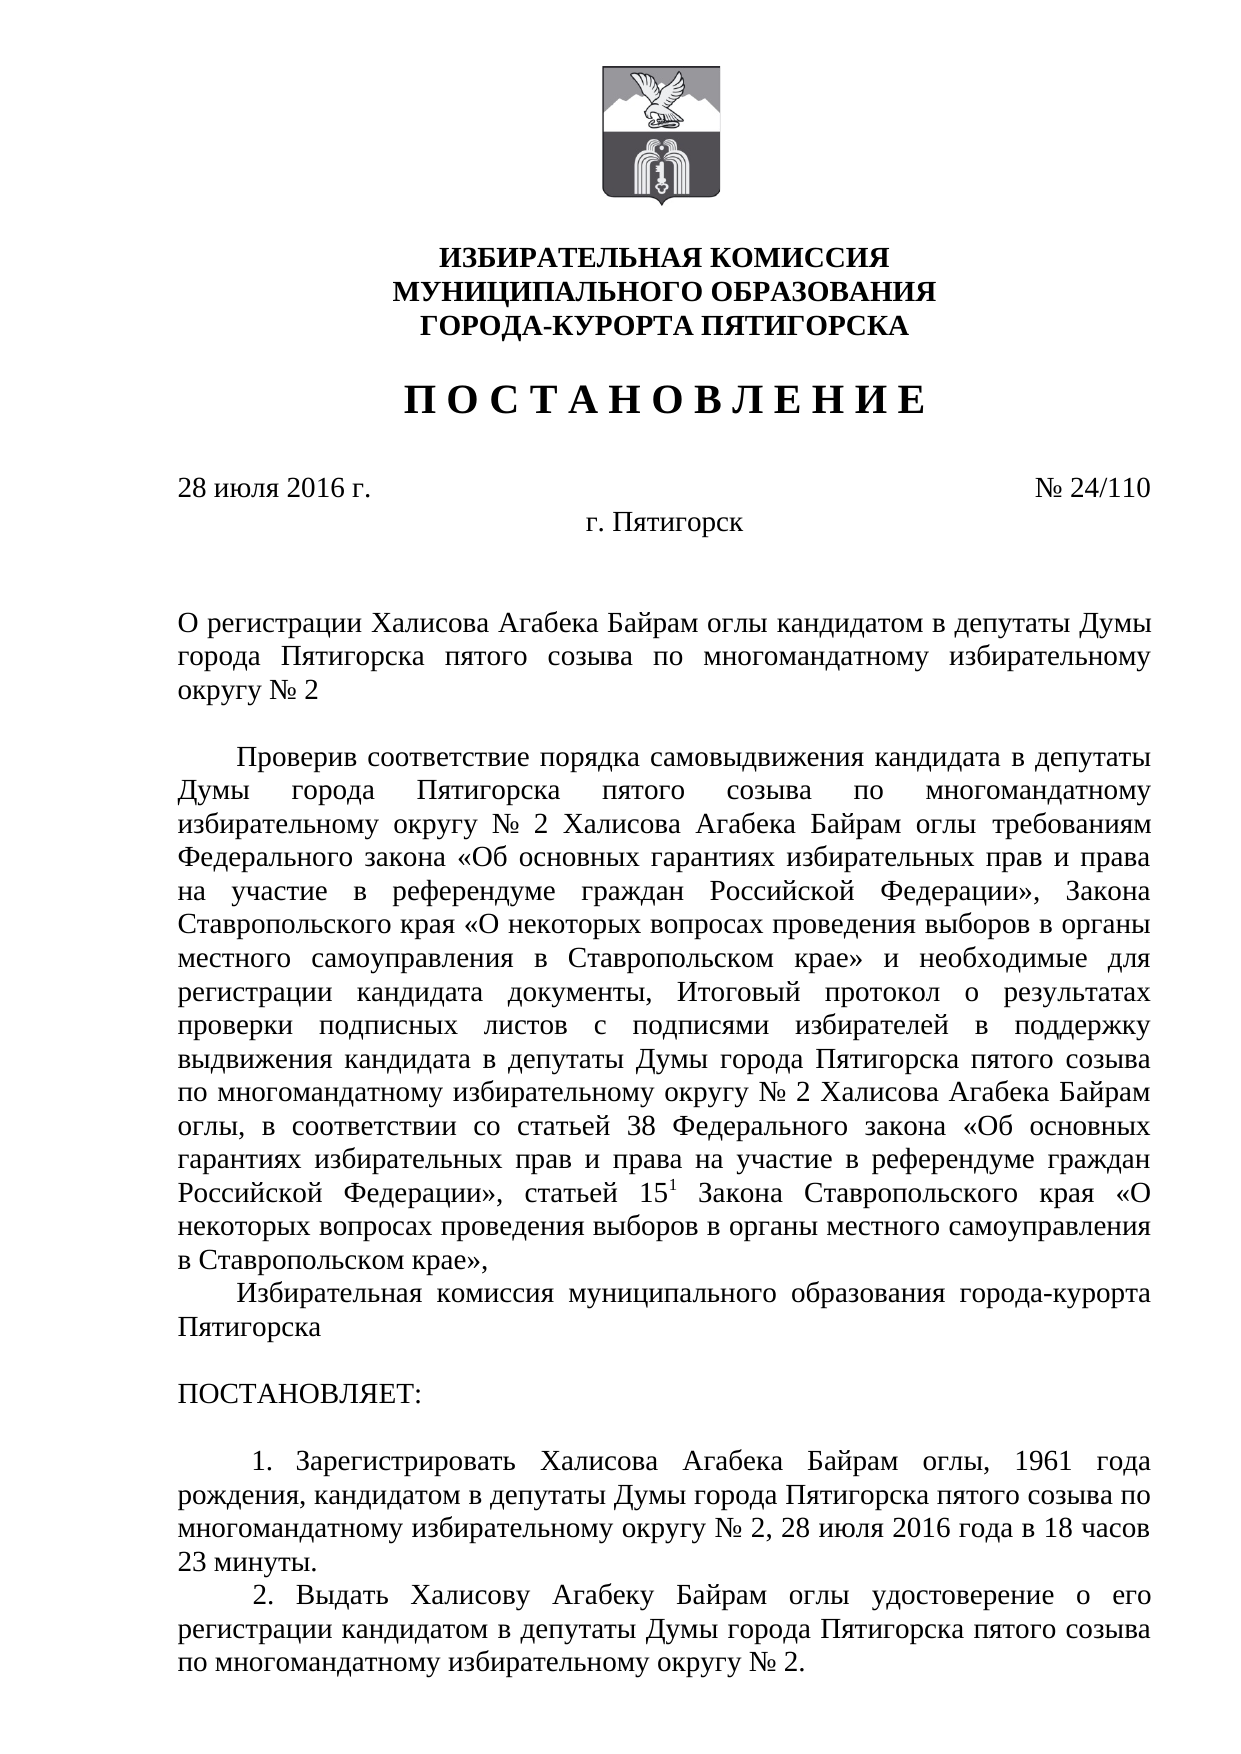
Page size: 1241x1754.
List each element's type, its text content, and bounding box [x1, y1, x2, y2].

text ИЗБИРАТЕЛЬНАЯ КОМИССИЯ [177, 241, 1152, 274]
subtitle Проверив соответствие порядка самовыдвижения кандидата в депутаты Думы города Пятигорска пятого созыва по многомандатному избирательному округу № 2 Халисова Агабека Байрам оглы требованиям Федерального закона «Об основных гарантиях избирательных прав и права на участие в референдуме граждан Российской Федерации», Закона Ставропольского края «О некоторых вопросах проведения выборов в органы местного самоуправления в Ставропольском крае» и необходимые для регистрации кандидата документы, Итоговый протокол о результатах проверки подписных листов с подписями избирателей в поддержку выдвижения кандидата в депутаты Думы города Пятигорска пятого созыва по многомандатному избирательному округу № 2 Халисова Агабека Байрам оглы, в соответствии со статьей 38 Федерального закона «Об основных гарантиях избирательных прав и права на участие в референдуме граждан Российской Федерации», статьей 151 Закона Ставропольского края «О некоторых вопросах проведения выборов в органы местного самоуправления в Ставропольском крае», [177, 739, 1152, 1276]
text ГОРОДА-КУРОРТА ПЯТИГОРСКА [177, 308, 1152, 341]
text Избирательная комиссия муниципального образования города-курорта Пятигорска [177, 1276, 1152, 1343]
text г. Пятигорск [177, 504, 1152, 538]
text ПОСТАНОВЛЯЕТ: [177, 1376, 1152, 1410]
list Зарегистрировать Халисова Агабека Байрам оглы, 1961 года рождения, кандидатом в депутаты Думы города Пятигорска пятого созыва по многомандатному избирательному округу № 2, 28 июля 2016 года в 18 часов 23 минуты. [177, 1443, 1152, 1577]
text 28 июля 2016 г. № 24/110 [177, 471, 1152, 504]
text О регистрации Халисова Агабека Байрам оглы кандидатом в депутаты Думы города Пятигорска пятого созыва по многомандатному избирательному округу № 2 [177, 605, 1152, 705]
text Муниципального образования [177, 274, 1152, 308]
text П О С Т А Н О В Л Е Н И Е [177, 375, 1152, 423]
text 2. Выдать Халисову Агабеку Байрам оглы удостоверение о его регистрации кандидатом в депутаты Думы города Пятигорска пятого созыва по многомандатному избирательному округу № 2. [177, 1577, 1152, 1678]
picture [602, 66, 721, 207]
